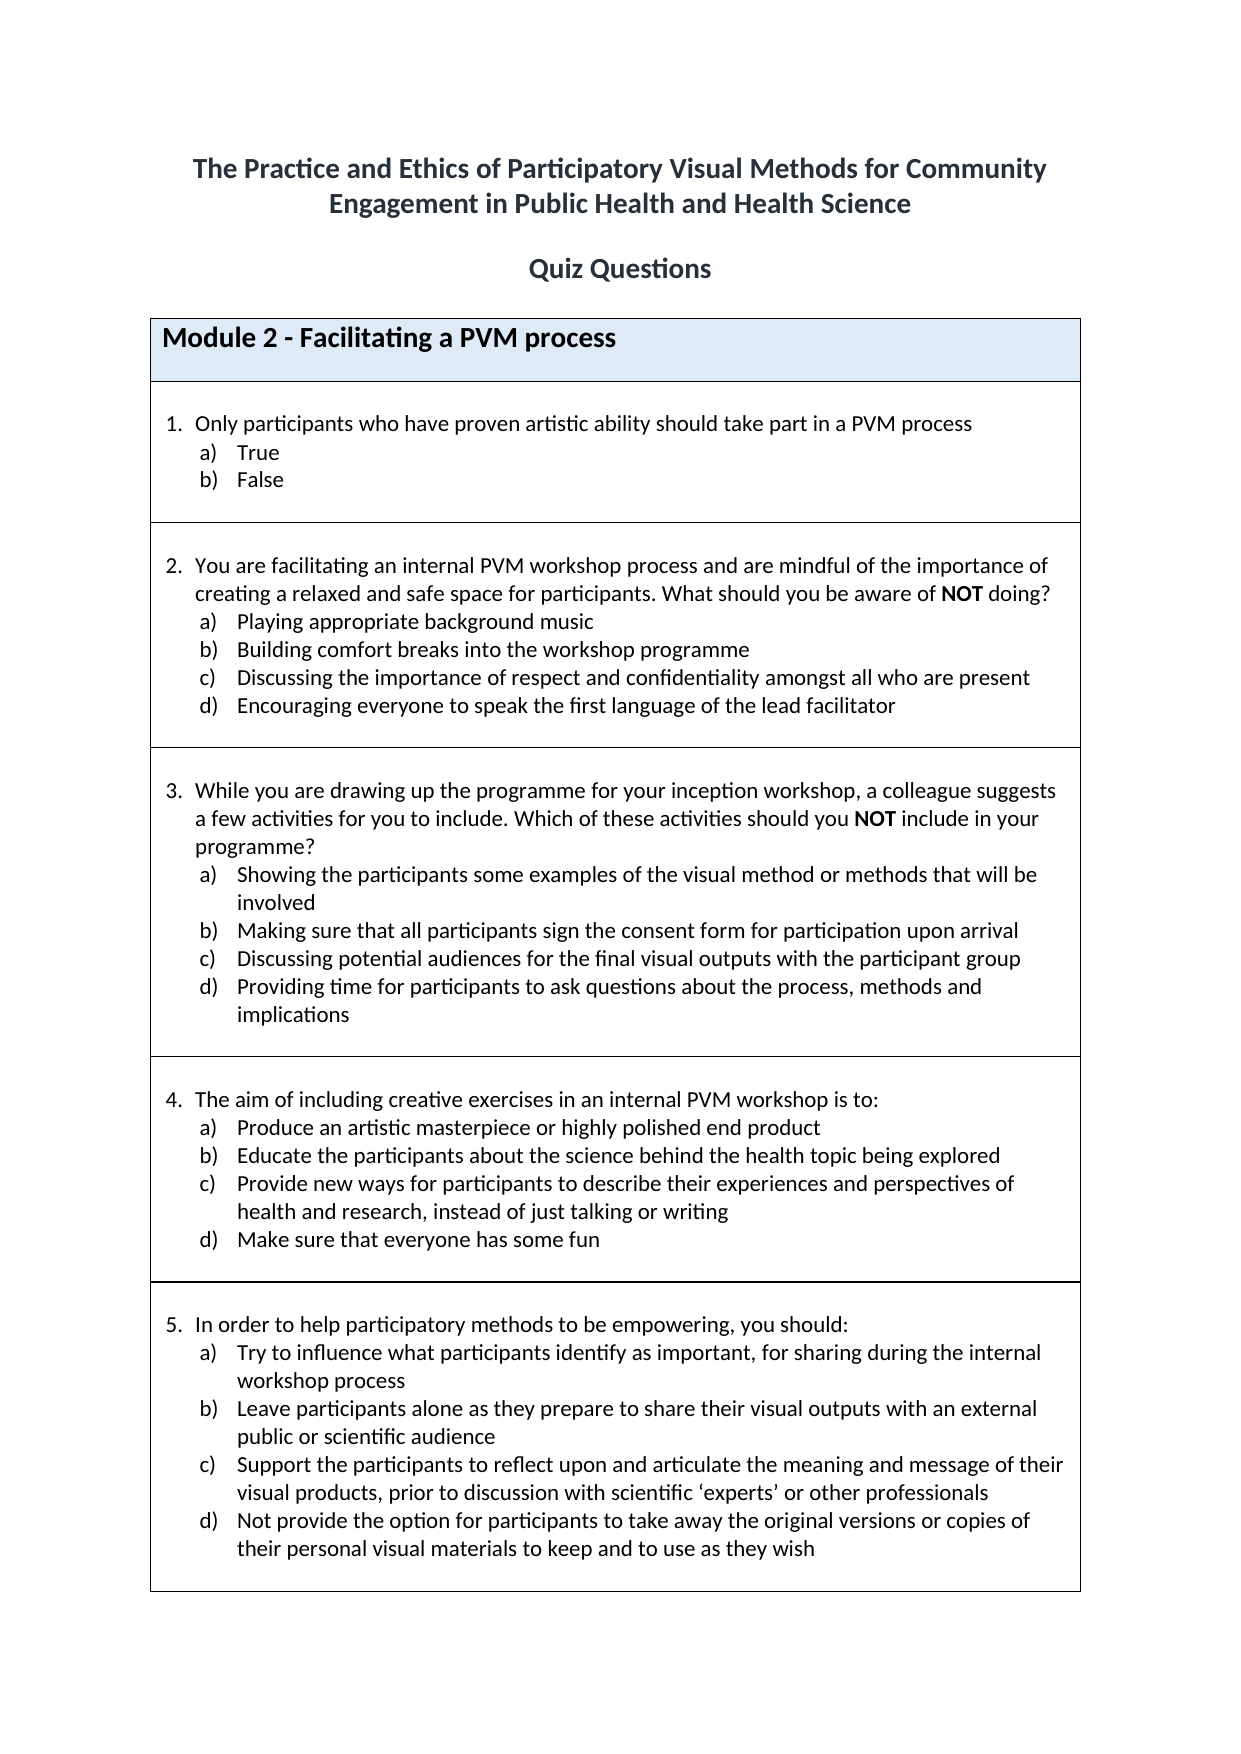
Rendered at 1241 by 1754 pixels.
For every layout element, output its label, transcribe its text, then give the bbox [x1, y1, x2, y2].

table_header Module 2 - Facilitating a PVM process [151, 319, 1080, 381]
table_cell Only participants who have proven artistic ability should take part in a PVM process True False [151, 382, 1080, 522]
table_cell In order to help participatory methods to be empowering, you should: Try to influence what participants identify as important, for sharing during the internal workshop process Leave participants alone as they prepare to share their visual outputs with an external public or scientific audience Support the participants to reflect upon and articulate the meaning and message of their visual products, prior to discussion with scientific ‘experts’ or other professionals Not provide the option for participants to take away the original versions or copies of their personal visual materials to keep and to use as they wish [151, 1283, 1080, 1591]
table_cell The aim of including creative exercises in an internal PVM workshop is to: Produce an artistic masterpiece or highly polished end product Educate the participants about the science behind the health topic being explored Provide new ways for participants to describe their experiences and perspectives of health and research, instead of just talking or writing Make sure that everyone has some fun [151, 1057, 1080, 1281]
text The Practice and Ethics of Participatory Visual Methods for Community Engagement in Public Health and Health Science [150, 150, 1090, 221]
table_cell You are facilitating an internal PVM workshop process and are mindful of the importance of creating a relaxed and safe space for participants. What should you be aware of NOT doing? Playing appropriate background music Building comfort breaks into the workshop programme Discussing the importance of respect and confidentiality amongst all who are present Encouraging everyone to speak the first language of the lead facilitator [151, 523, 1080, 747]
text Quiz Questions [150, 250, 1090, 286]
table_cell While you are drawing up the programme for your inception workshop, a colleague suggests a few activities for you to include. Which of these activities should you NOT include in your programme? Showing the participants some examples of the visual method or methods that will be involved Making sure that all participants sign the consent form for participation upon arrival Discussing potential audiences for the final visual outputs with the participant group Providing time for participants to ask questions about the process, methods and implications [151, 748, 1080, 1056]
